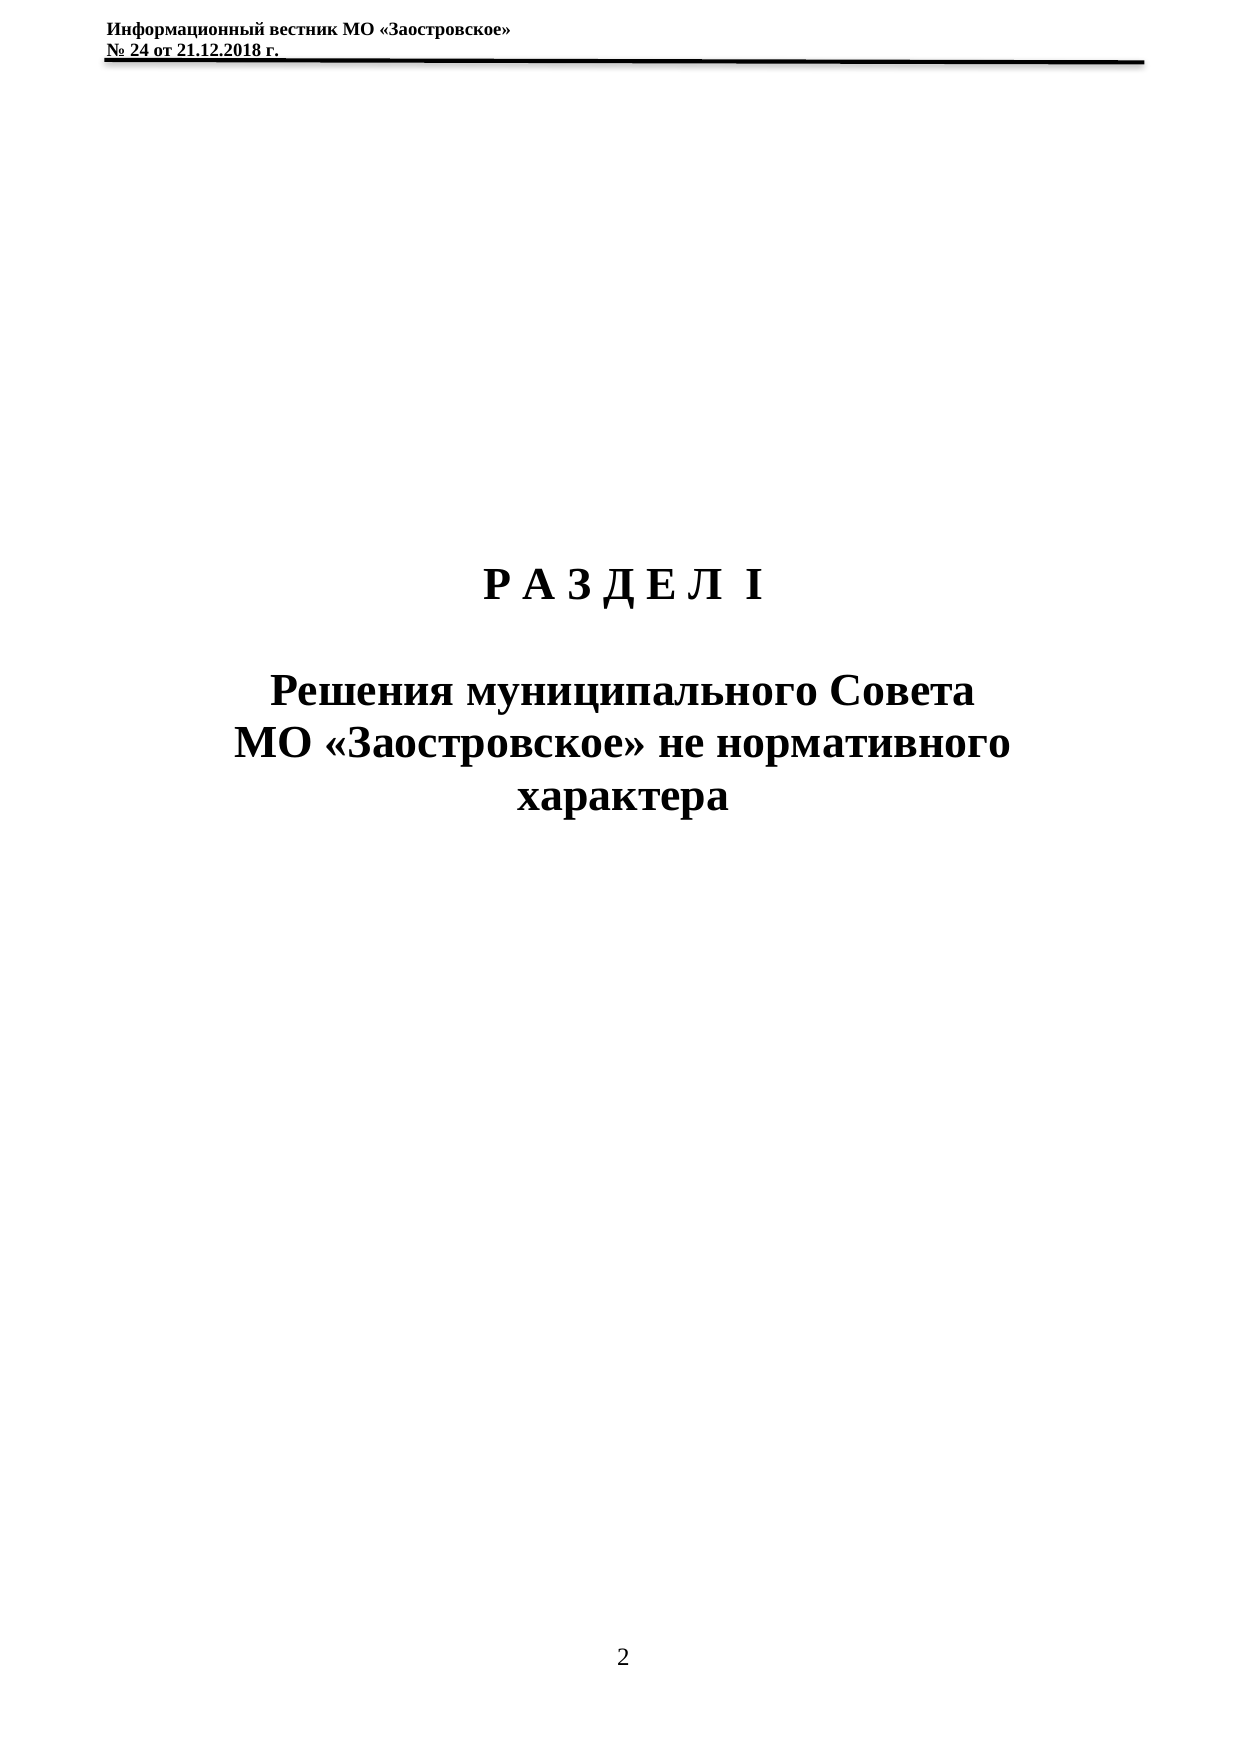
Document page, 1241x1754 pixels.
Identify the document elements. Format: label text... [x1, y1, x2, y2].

text Р А З Д Е Л I [106, 557, 1140, 609]
text МО «Заостровское» не нормативного [106, 715, 1140, 768]
text характера [106, 768, 1140, 820]
text Решения муниципального Совета [106, 662, 1140, 715]
